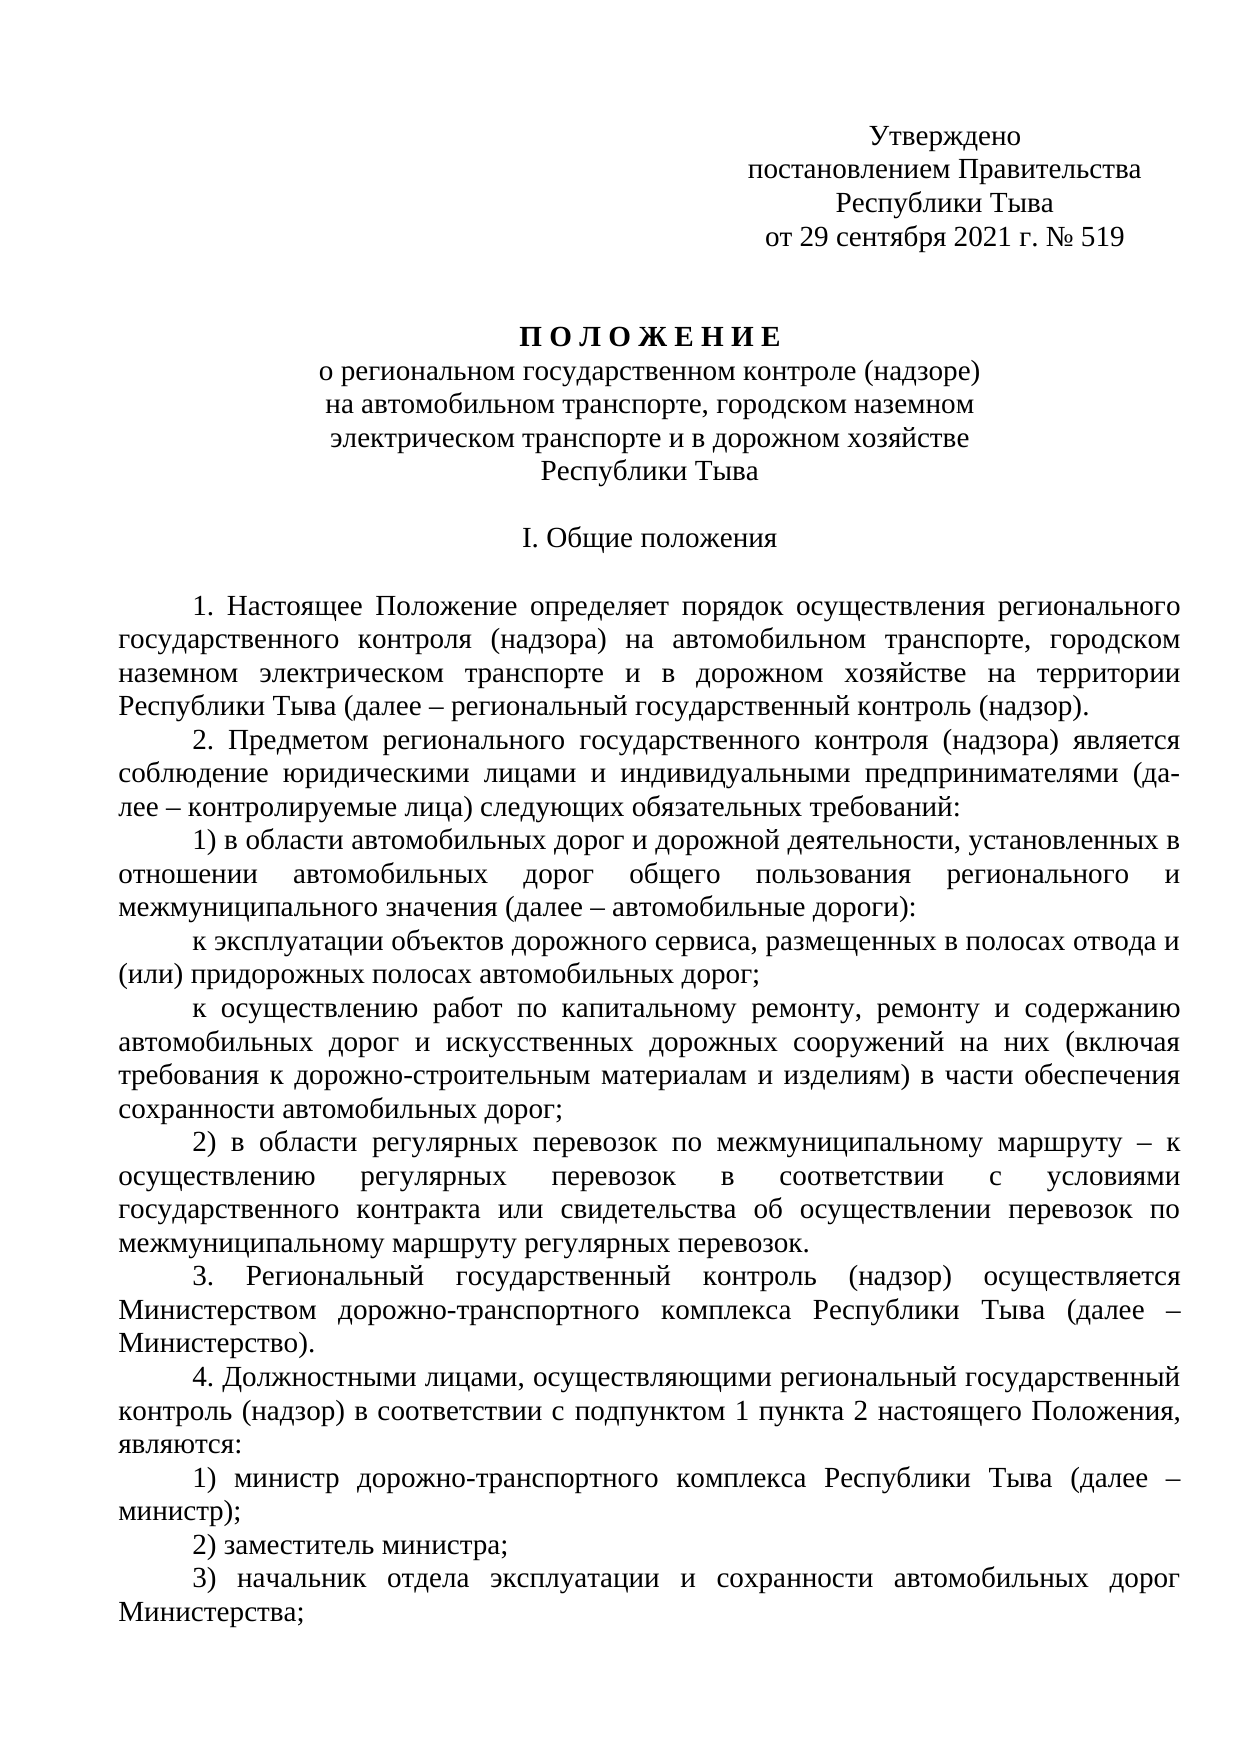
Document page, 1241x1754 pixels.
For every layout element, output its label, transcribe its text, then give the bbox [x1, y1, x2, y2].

text 4. Должностными лицами, осуществляющими региональный государственный контроль (надзор) в соответствии с подпунктом 1 пункта 2 настоящего Положения, являются: [118, 1359, 1181, 1460]
text о региональном государственном контроле (надзоре) [118, 353, 1181, 386]
text электрическом транспорте и в дорожном хозяйстве [118, 420, 1181, 453]
text 2. Предметом регионального государственного контроля (надзора) является соблюдение юридическими лицами и индивидуальными предпринимателями (да- лее – контролируемые лица) следующих обязательных требований: [118, 722, 1181, 822]
text к эксплуатации объектов дорожного сервиса, размещенных в полосах отвода и (или) придорожных полосах автомобильных дорог; [118, 923, 1181, 990]
text Республики Тыва [708, 185, 1181, 219]
text Утверждено [708, 118, 1181, 152]
text от 29 сентября 2021 г. № 519 [708, 219, 1181, 252]
text к осуществлению работ по капитальному ремонту, ремонту и содержанию автомобильных дорог и искусственных дорожных сооружений на них (включая требования к дорожно-строительным материалам и изделиям) в части обеспечения сохранности автомобильных дорог; [118, 990, 1181, 1124]
text 1. Настоящее Положение определяет порядок осуществления регионального государственного контроля (надзора) на автомобильном транспорте, городском наземном электрическом транспорте и в дорожном хозяйстве на территории Республики Тыва (далее – региональный государственный контроль (надзор). [118, 588, 1181, 722]
text 2) в области регулярных перевозок по межмуниципальному маршруту – к осуществлению регулярных перевозок в соответствии с условиями государственного контракта или свидетельства об осуществлении перевозок по межмуниципальному маршруту регулярных перевозок. [118, 1124, 1181, 1258]
text 3. Региональный государственный контроль (надзор) осуществляется Министерством дорожно-транспортного комплекса Республики Тыва (далее – Министерство). [118, 1258, 1181, 1359]
text Республики Тыва [118, 453, 1181, 487]
text 3) начальник отдела эксплуатации и сохранности автомобильных дорог Министерства; [118, 1560, 1181, 1627]
text 1) министр дорожно-транспортного комплекса Республики Тыва (далее – министр); [118, 1460, 1181, 1527]
text на автомобильном транспорте, городском наземном [118, 386, 1181, 420]
text 2) заместитель министра; [118, 1527, 1181, 1560]
text постановлением Правительства [708, 152, 1181, 185]
text I. Общие положения [118, 521, 1181, 554]
text П О Л О Ж Е Н И Е [118, 319, 1181, 353]
text 1) в области автомобильных дорог и дорожной деятельности, установленных в отношении автомобильных дорог общего пользования регионального и межмуниципального значения (далее – автомобильные дороги): [118, 822, 1181, 923]
